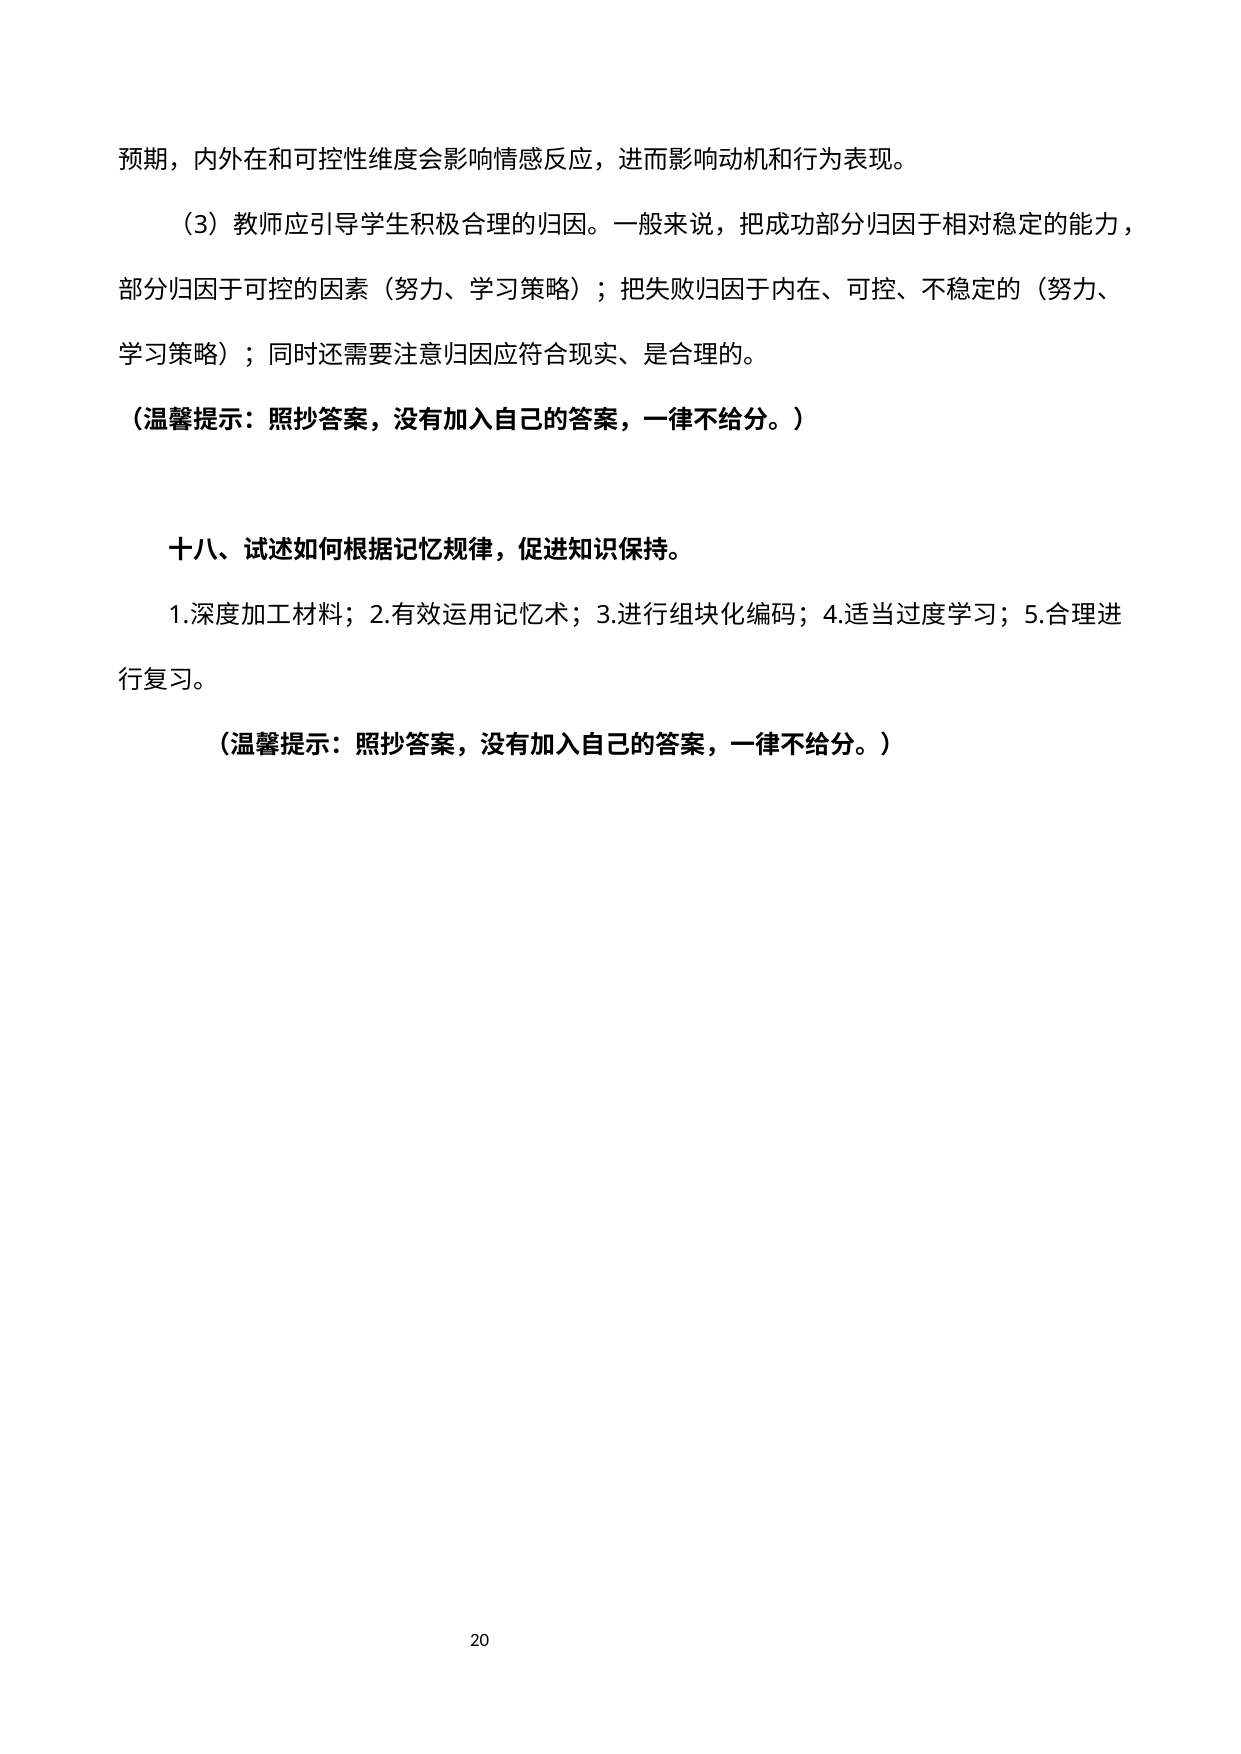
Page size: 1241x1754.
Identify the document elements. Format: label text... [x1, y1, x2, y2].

list （温馨提示：照抄答案，没有加入自己的答案，一律不给分。） [206, 710, 1122, 775]
text （温馨提示：照抄答案，没有加入自己的答案，一律不给分。） [118, 385, 1122, 450]
text （3）教师应引导学生积极合理的归因。一般来说，把成功部分归因于相对稳定的能力，部分归因于可控的因素（努力、学习策略）；把失败归因于内在、可控、不稳定的（努力、学习策略）；同时还需要注意归因应符合现实、是合理的。 [118, 190, 1122, 385]
text 十八、试述如何根据记忆规律，促进知识保持。 [118, 515, 1122, 580]
text 1.深度加工材料；2.有效运用记忆术；3.进行组块化编码；4.适当过度学习；5.合理进行复习。 [118, 580, 1122, 710]
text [118, 125, 1122, 190]
